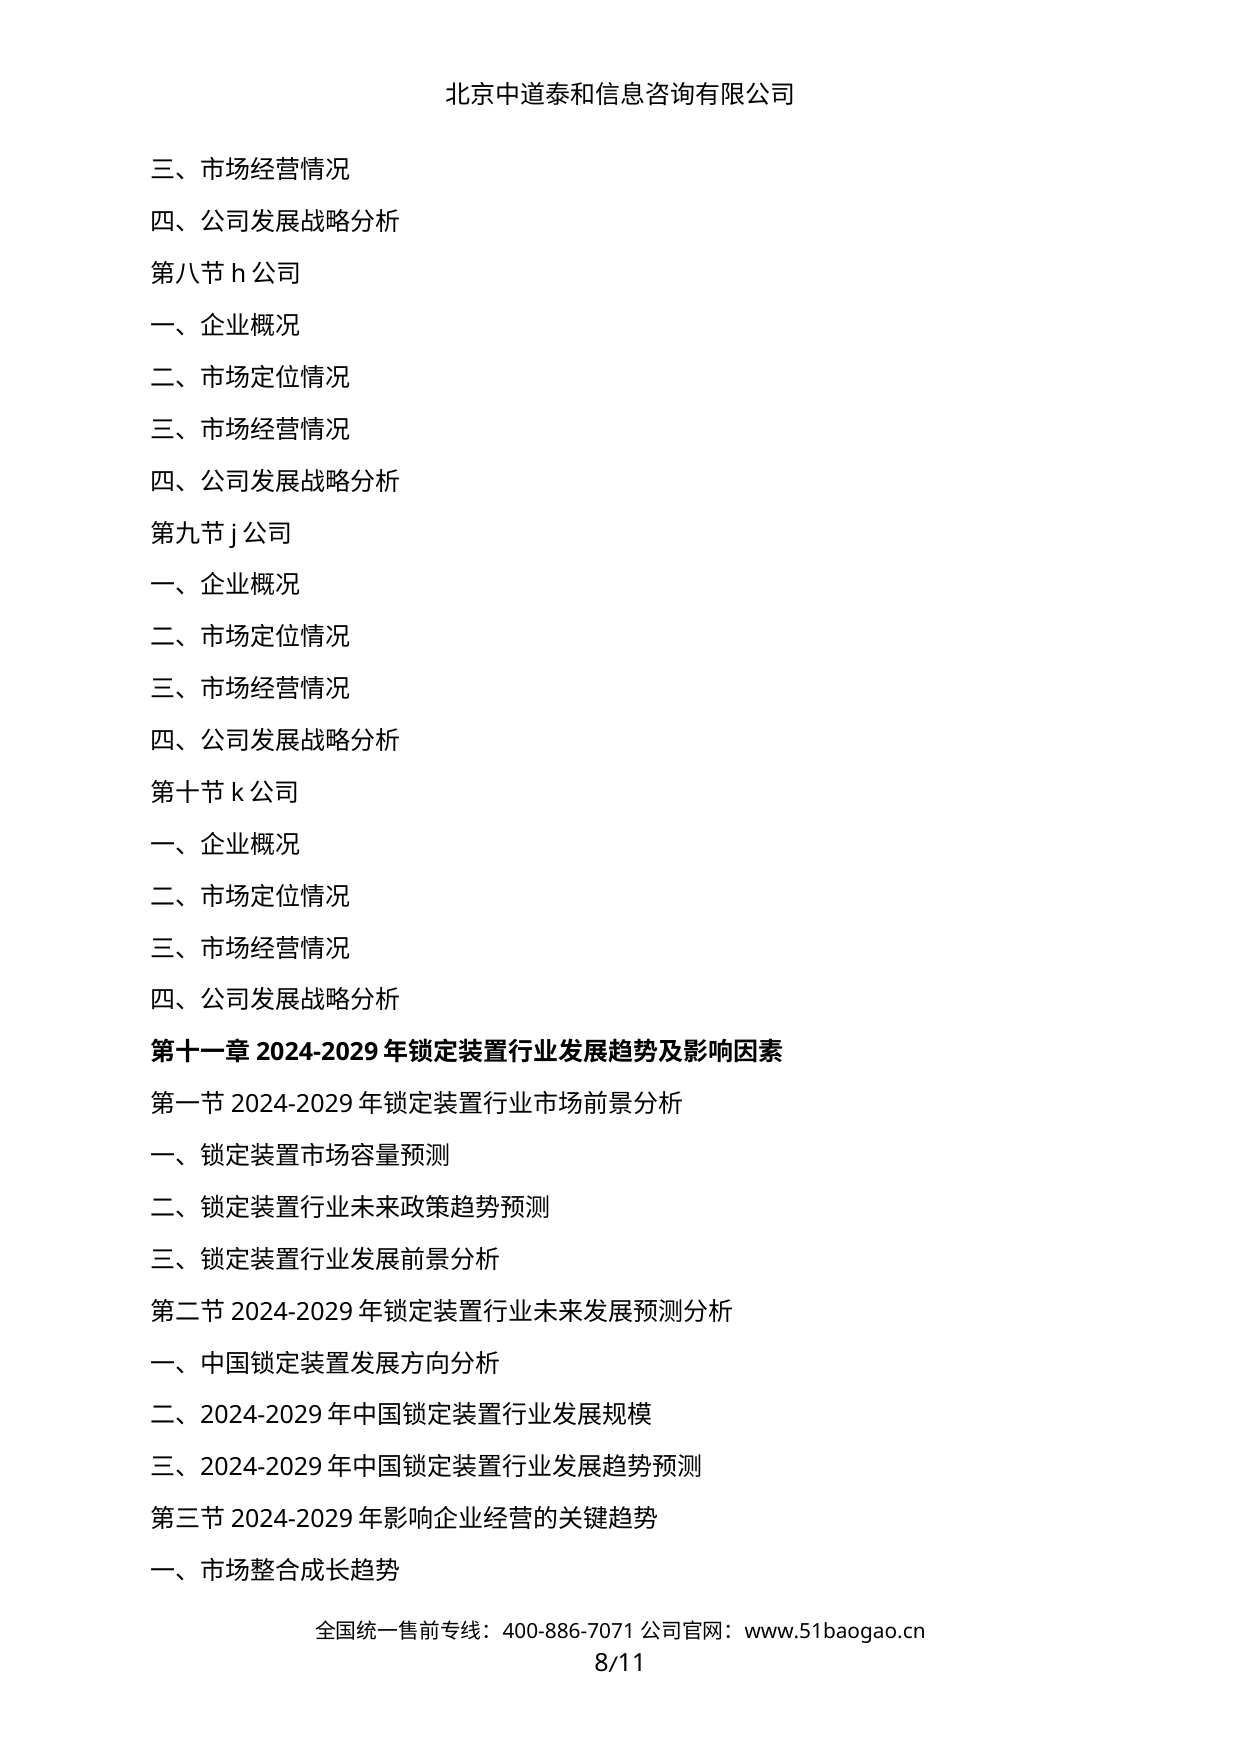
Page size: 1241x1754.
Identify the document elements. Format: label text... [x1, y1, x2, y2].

text 二、市场定位情况 [150, 357, 1090, 394]
text 四、公司发展战略分析 [150, 461, 1090, 497]
text 二、锁定装置行业未来政策趋势预测 [150, 1187, 1090, 1224]
text 三、市场经营情况 [150, 409, 1090, 446]
text 一、企业概况 [150, 824, 1090, 861]
text 一、市场整合成长趋势 [150, 1551, 1090, 1587]
text 四、公司发展战略分析 [150, 202, 1090, 238]
text 第九节 j公司 [150, 513, 1090, 549]
text 第十一章 2024-2029年锁定装置行业发展趋势及影响因素 [150, 1032, 1090, 1068]
text 三、锁定装置行业发展前景分析 [150, 1239, 1090, 1276]
text 第一节 2024-2029年锁定装置行业市场前景分析 [150, 1084, 1090, 1120]
text 第三节 2024-2029年影响企业经营的关键趋势 [150, 1499, 1090, 1535]
text 一、企业概况 [150, 306, 1090, 342]
text 第二节 2024-2029年锁定装置行业未来发展预测分析 [150, 1291, 1090, 1327]
text 三、市场经营情况 [150, 150, 1090, 186]
text 一、企业概况 [150, 565, 1090, 601]
text 一、锁定装置市场容量预测 [150, 1136, 1090, 1172]
text 第十节 k公司 [150, 772, 1090, 809]
text 三、市场经营情况 [150, 928, 1090, 964]
text 三、2024-2029年中国锁定装置行业发展趋势预测 [150, 1447, 1090, 1483]
text 一、中国锁定装置发展方向分析 [150, 1343, 1090, 1379]
text 四、公司发展战略分析 [150, 721, 1090, 757]
text 第八节 h公司 [150, 254, 1090, 290]
text 四、公司发展战略分析 [150, 980, 1090, 1016]
text 二、市场定位情况 [150, 876, 1090, 912]
text 二、2024-2029年中国锁定装置行业发展规模 [150, 1395, 1090, 1431]
text 二、市场定位情况 [150, 617, 1090, 653]
text 三、市场经营情况 [150, 669, 1090, 705]
